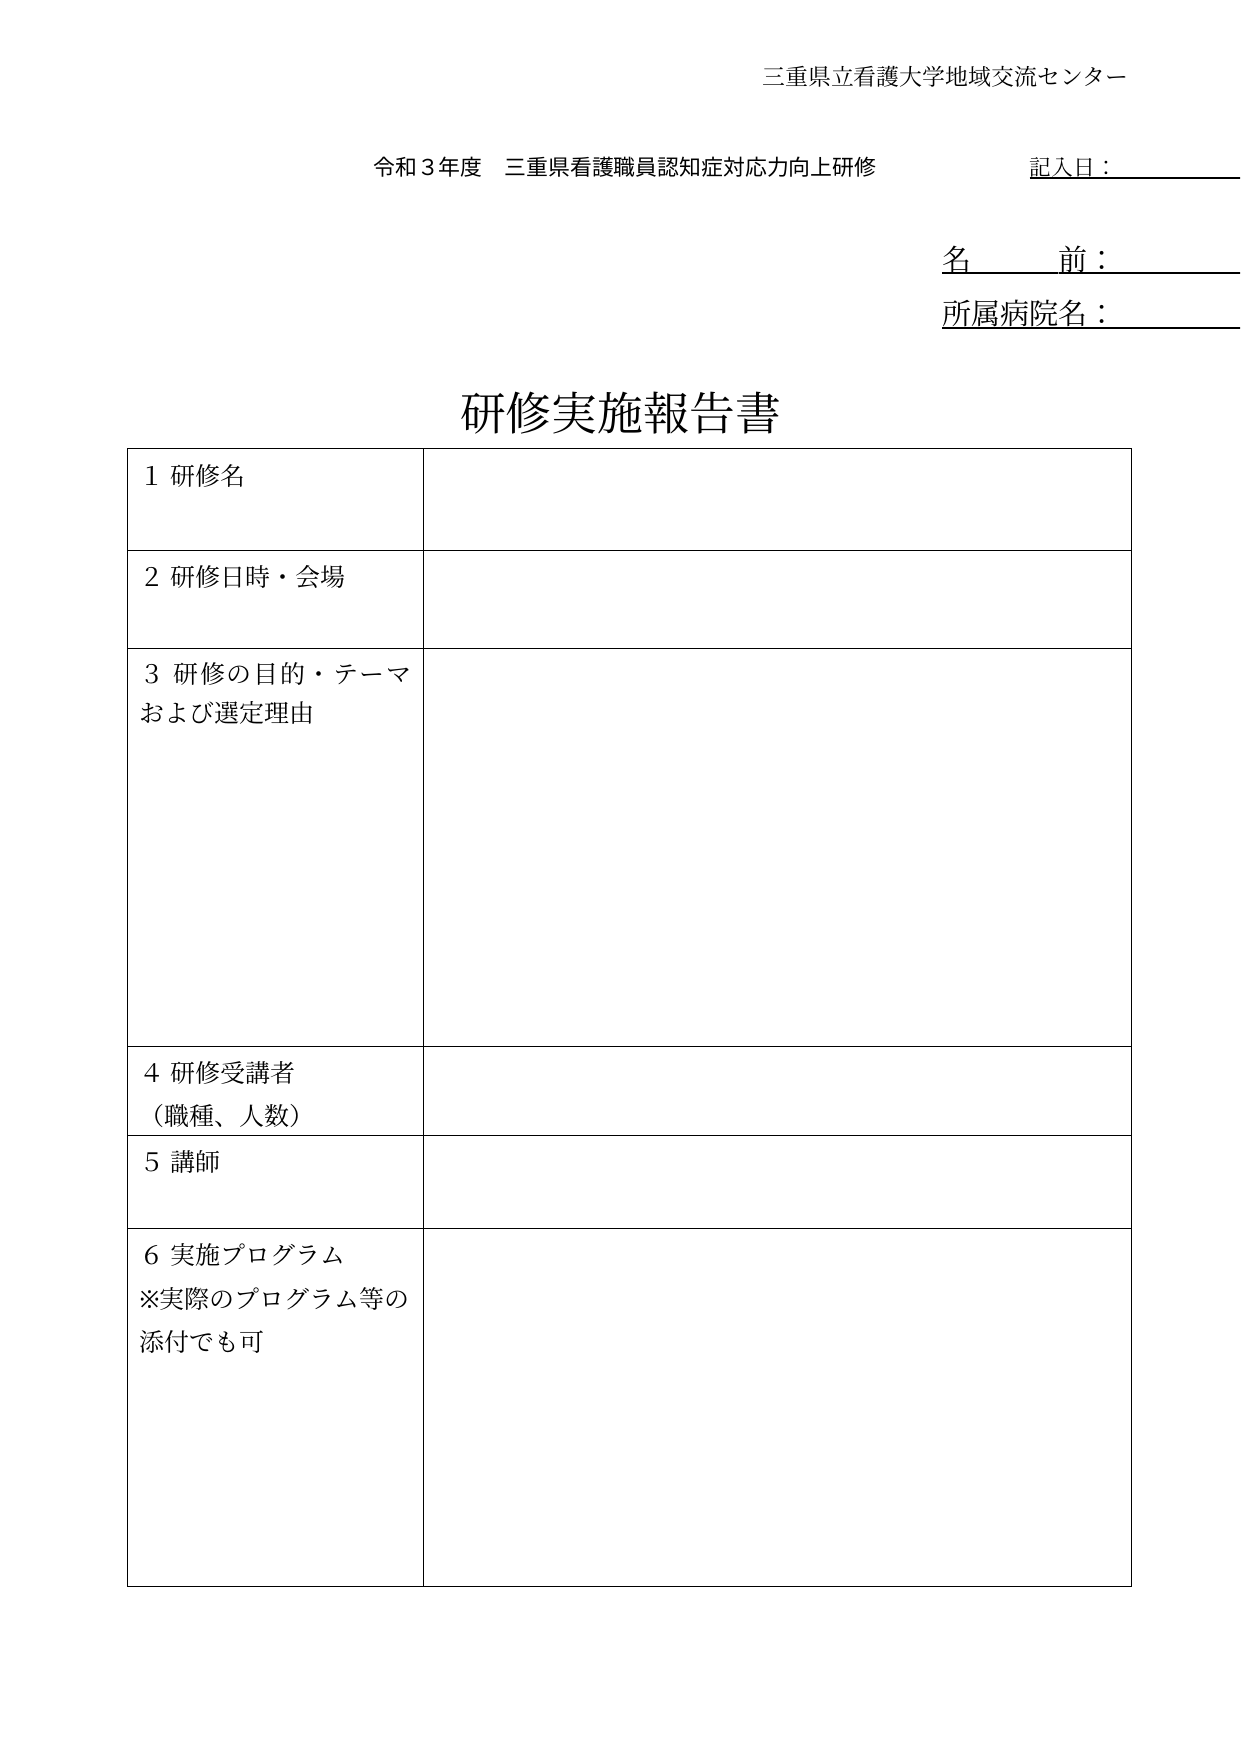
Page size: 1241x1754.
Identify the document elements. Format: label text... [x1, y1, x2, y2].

table_cell [424, 649, 1131, 1046]
table_cell [424, 1229, 1131, 1586]
table_cell ３ 研修の目的・テーマおよび選定理由 [128, 649, 423, 1046]
table_cell [424, 551, 1131, 647]
text 研修実施報告書 [112, 377, 1128, 443]
table_cell ２ 研修日時・会場 [128, 551, 423, 647]
table_cell [424, 1047, 1131, 1135]
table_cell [128, 1229, 423, 1586]
table_cell ４ 研修受講者 （職種、人数） [128, 1047, 423, 1135]
table_header [424, 449, 1131, 550]
text 所属病院名： [112, 291, 1117, 333]
table_cell ５ 講師 [128, 1136, 423, 1228]
table_cell [424, 1136, 1131, 1228]
text 名前： [112, 236, 1117, 278]
table_header １ 研修名 [128, 449, 423, 550]
text 令和３年度 三重県看護職員認知症対応力向上研修 記入日： [112, 150, 1117, 182]
